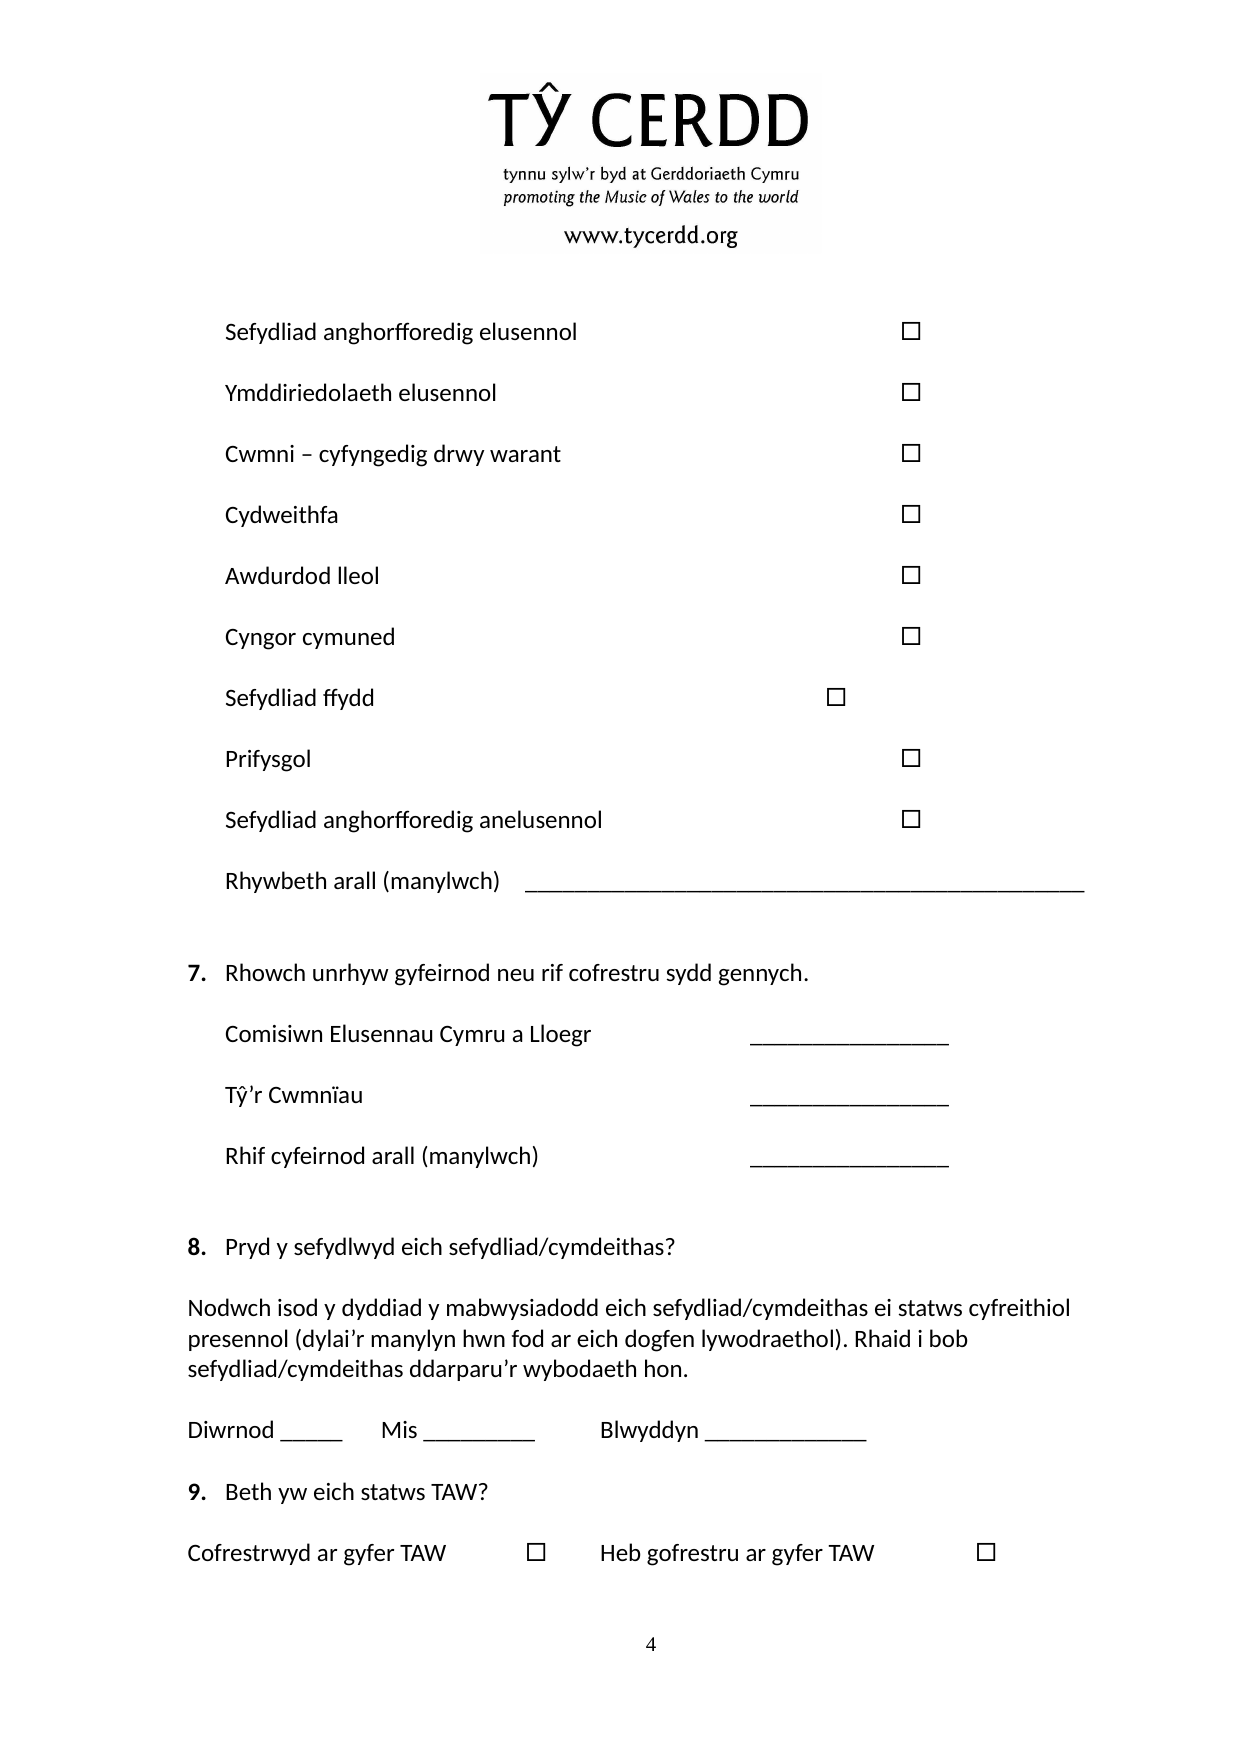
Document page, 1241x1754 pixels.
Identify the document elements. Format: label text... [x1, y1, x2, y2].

text Ymddiriedolaeth elusennol [225, 377, 1152, 407]
text Sefydliad ffydd [225, 682, 1152, 713]
picture [479, 73, 822, 254]
text Cydweithfa [225, 499, 1152, 529]
text Cofrestrwyd ar gyfer TAW Heb gofrestru ar gyfer TAW [187, 1537, 1152, 1567]
text Sefydliad anghorfforedig anelusennol [225, 804, 1152, 835]
text Awdurdod lleol [225, 560, 1152, 591]
text Sefydliad anghorfforedig elusennol [225, 316, 1152, 346]
text Comisiwn Elusennau Cymru a Lloegr ________________ [225, 1018, 1152, 1048]
list Rhowch unrhyw gyfeirnod neu rif cofrestru sydd gennych. [187, 957, 1152, 987]
text Tŷ’r Cwmnïau ________________ [225, 1079, 1152, 1109]
text Cwmni – cyfyngedig drwy warant [225, 438, 1152, 468]
text Rhif cyfeirnod arall (manylwch) ________________ [225, 1140, 1152, 1171]
text Nodwch isod y dyddiad y mabwysiadodd eich sefydliad/cymdeithas ei statws cyfreithiol presennol (dylai’r manylyn hwn fod ar eich dogfen lywodraethol). Rhaid i bob sefydliad/cymdeithas ddarparu’r wybodaeth hon. [187, 1293, 1152, 1384]
text Cyngor cymuned [225, 621, 1152, 652]
text Rhywbeth arall (manylwch) _____________________________________________ [225, 865, 1152, 896]
text Diwrnod _____ Mis _________ Blwyddyn _____________ [187, 1415, 1152, 1445]
text Prifysgol [225, 743, 1152, 774]
list Pryd y sefydlwyd eich sefydliad/cymdeithas? [187, 1232, 1152, 1262]
list Beth yw eich statws TAW? [187, 1476, 1152, 1506]
